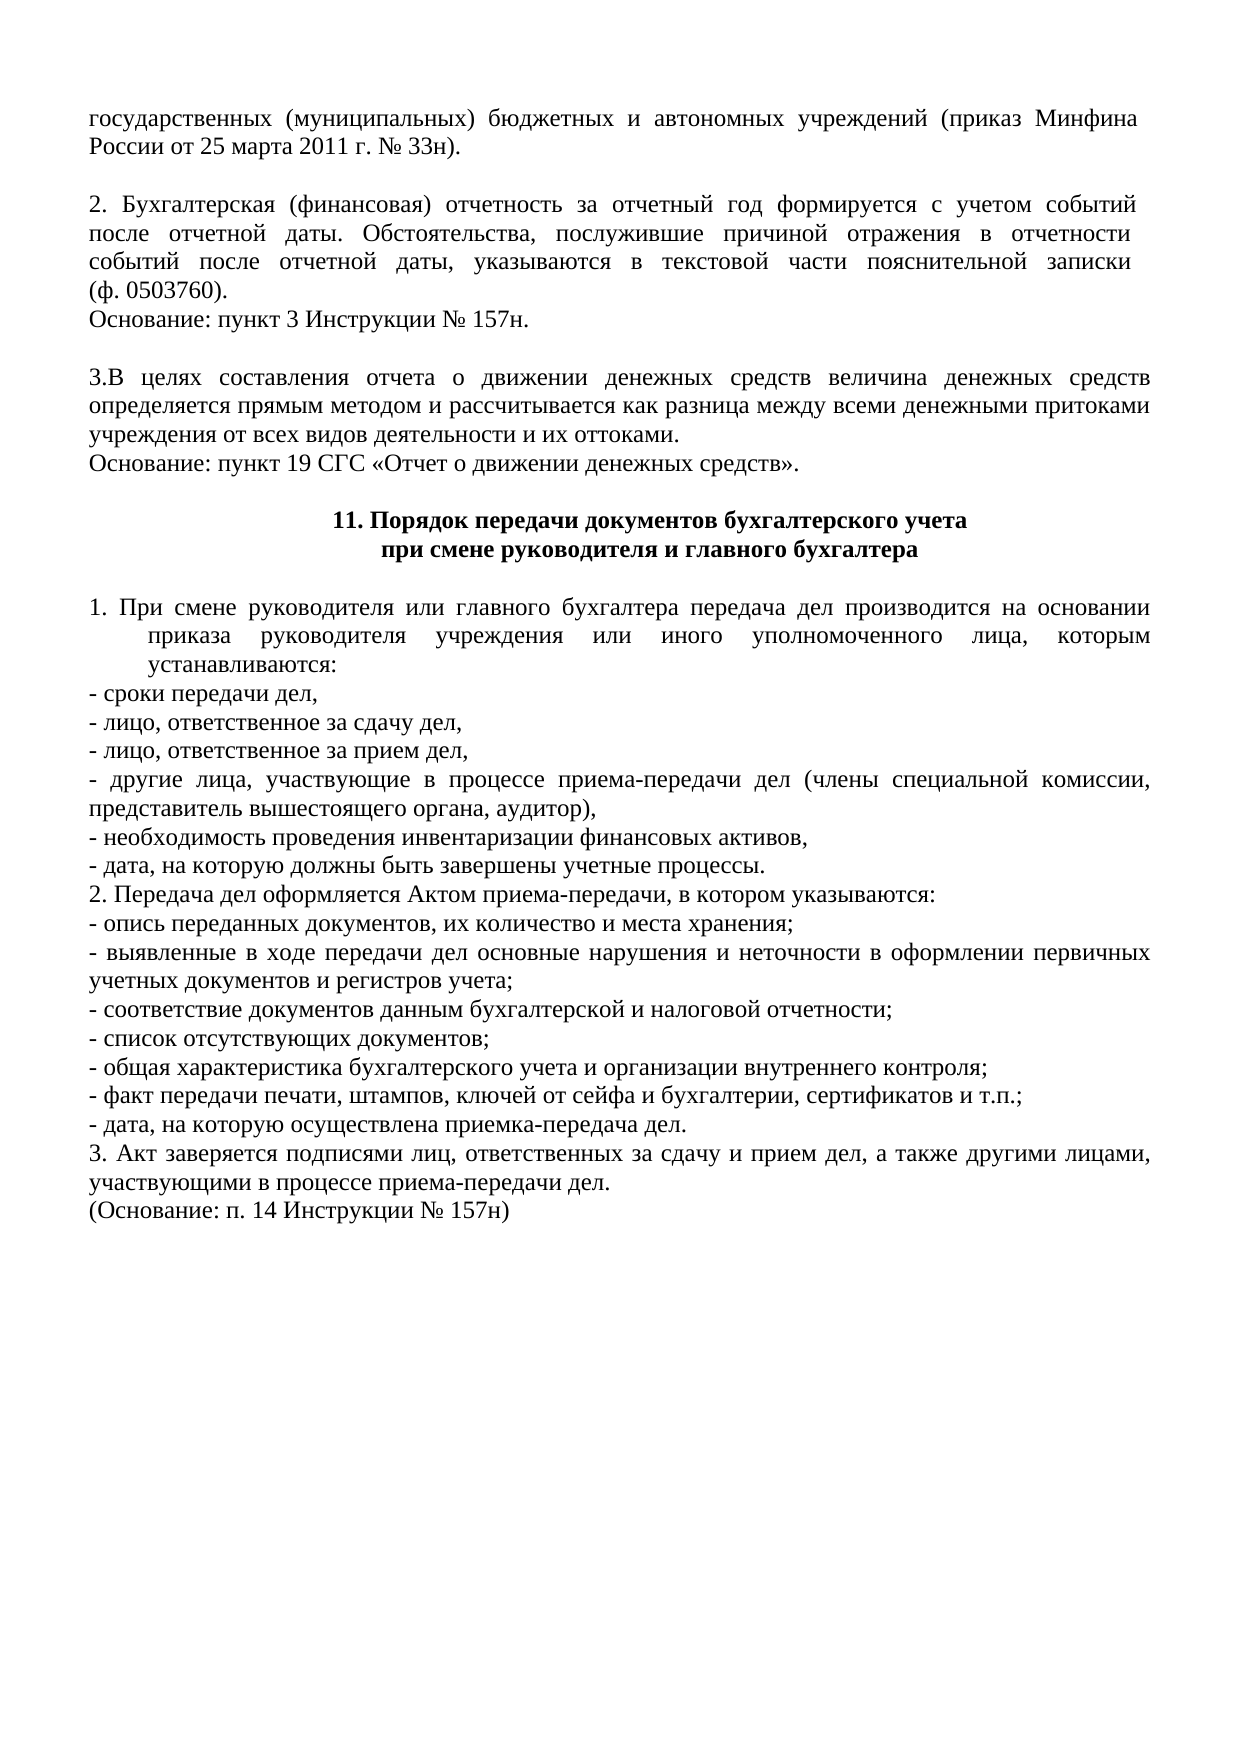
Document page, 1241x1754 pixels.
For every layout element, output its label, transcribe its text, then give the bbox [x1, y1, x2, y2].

text 2. Бухгалтерская (финансовая) отчетность за отчетный год формируется с учетом событий после отчетной даты. Обстоятельства, послужившие причиной отражения в отчетности событий после отчетной даты, указываются в текстовой части пояснительной записки (ф. 0503760). [89, 189, 1152, 304]
text - лицо, ответственное за сдачу дел, [89, 707, 1152, 736]
text 3. Акт заверяется подписями лиц, ответственных за сдачу и прием дел, а также другими лицами, участвующими в процессе приема-передачи дел. [89, 1138, 1152, 1196]
text 2. Передача дел оформляется Актом приема-передачи, в котором указываются: [89, 879, 1152, 908]
text - лицо, ответственное за прием дел, [89, 736, 1152, 764]
text Основание: пункт 3 Инструкции № 157н. [89, 304, 1152, 333]
text - список отсутствующих документов; [89, 1023, 1152, 1052]
text - соответствие документов данным бухгалтерской и налоговой отчетности; [89, 994, 1152, 1023]
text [89, 103, 1152, 160]
text - сроки передачи дел, [89, 678, 1152, 707]
text - другие лица, участвующие в процессе приема-передачи дел (члены специальной комиссии, представитель вышестоящего органа, аудитор), [89, 764, 1152, 822]
text - опись переданных документов, их количество и места хранения; [89, 908, 1152, 937]
text 11. Порядок передачи документов бухгалтерского учета [148, 506, 1152, 534]
text - выявленные в ходе передачи дел основные нарушения и неточности в оформлении первичных учетных документов и регистров учета; [89, 937, 1152, 994]
text при смене руководителя и главного бухгалтера [148, 534, 1152, 563]
text 1. При смене руководителя или главного бухгалтера передача дел производится на основании приказа руководителя учреждения или иного уполномоченного лица, которым устанавливаются: [89, 592, 1152, 678]
text (Основание: п. 14 Инструкции № 157н) [89, 1196, 1152, 1224]
text Основание: пункт 19 СГС «Отчет о движении денежных средств». [89, 448, 1152, 477]
text - необходимость проведения инвентаризации финансовых активов, [89, 822, 1152, 851]
text - факт передачи печати, штампов, ключей от сейфа и бухгалтерии, сертификатов и т.п.; [89, 1081, 1152, 1109]
text - общая характеристика бухгалтерского учета и организации внутреннего контроля; [89, 1052, 1152, 1081]
text - дата, на которую осуществлена приемка-передача дел. [89, 1109, 1152, 1138]
text - дата, на которую должны быть завершены учетные процессы. [89, 851, 1152, 879]
text 3.В целях составления отчета о движении денежных средств величина денежных средств определяется прямым методом и рассчитывается как разница между всеми денежными притоками учреждения от всех видов деятельности и их оттоками. [89, 362, 1152, 448]
